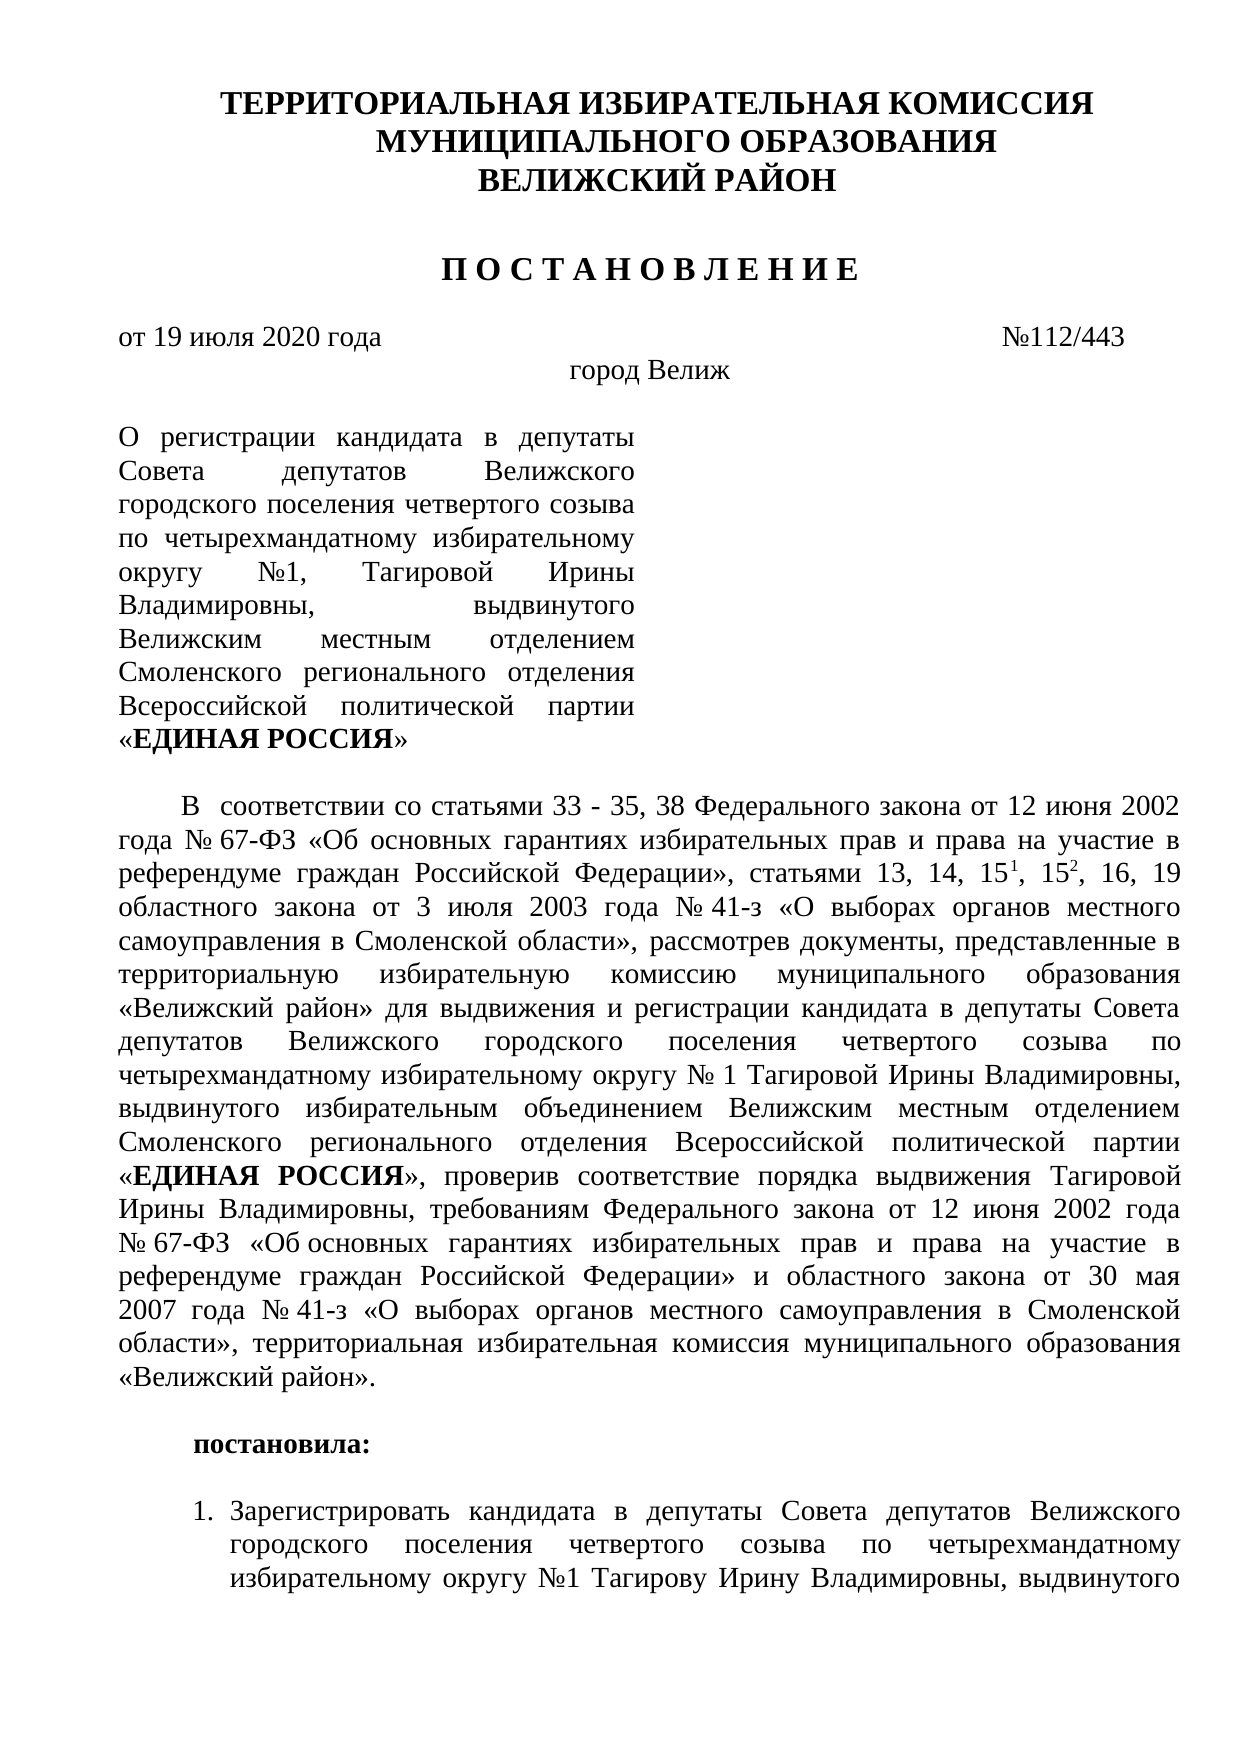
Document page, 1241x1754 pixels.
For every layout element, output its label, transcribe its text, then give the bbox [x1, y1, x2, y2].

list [192, 1493, 1181, 1594]
text В соответствии со статьями 33 - 35, 38 Федерального закона от 12 июня 2002 года № 67-ФЗ «Об основных гарантиях избирательных прав и права на участие в референдуме граждан Российской Федерации», статьями 13, 14, 151, 152, 16, 19 областного закона от 3 июля 2003 года № 41-з «О выборах органов местного самоуправления в Смоленской области», рассмотрев документы, представленные в территориальную избирательную комиссию муниципального образования «Велижский район» для выдвижения и регистрации кандидата в депутаты Совета депутатов Велижского городского поселения четвертого созыва по четырехмандатному избирательному округу № 1 Тагировой Ирины Владимировны, выдвинутого избирательным объединением Велижским местным отделением Смоленского регионального отделения Всероссийской политической партии «ЕДИНАЯ РОССИЯ», проверив соответствие порядка выдвижения Тагировой Ирины Владимировны, требованиям Федерального закона от 12 июня 2002 года № 67-ФЗ «Об основных гарантиях избирательных прав и права на участие в референдуме граждан Российской Федерации» и областного закона от 30 мая 2007 года № 41-з «О выборах органов местного самоуправления в Смоленской области», территориальная избирательная комиссия муниципального образования «Велижский район». [118, 788, 1181, 1392]
text ВЕЛИЖСКИЙ РАЙОН [118, 160, 1196, 198]
text город Велиж [118, 352, 1181, 386]
text О регистрации кандидата в депутаты Совета депутатов Велижского городского поселения четвертого созыва по четырехмандатному избирательному округу №1, Тагировой Ирины Владимировны, выдвинутого Велижским местным отделением Смоленского регионального отделения Всероссийской политической партии «ЕДИНАЯ РОССИЯ» [118, 419, 635, 755]
text ТЕРРИТОРИАЛЬНАЯ ИЗБИРАТЕЛЬНАЯ КОМИССИЯ [118, 83, 1196, 121]
text от 19 июля 2020 года №112/443 [118, 319, 1181, 352]
text П О С Т А Н О В Л Е Н И Е [118, 249, 1181, 287]
text постановила: [118, 1426, 1181, 1459]
text МУНИЦИПАЛЬНОГО ОБРАЗОВАНИЯ [118, 121, 1196, 160]
